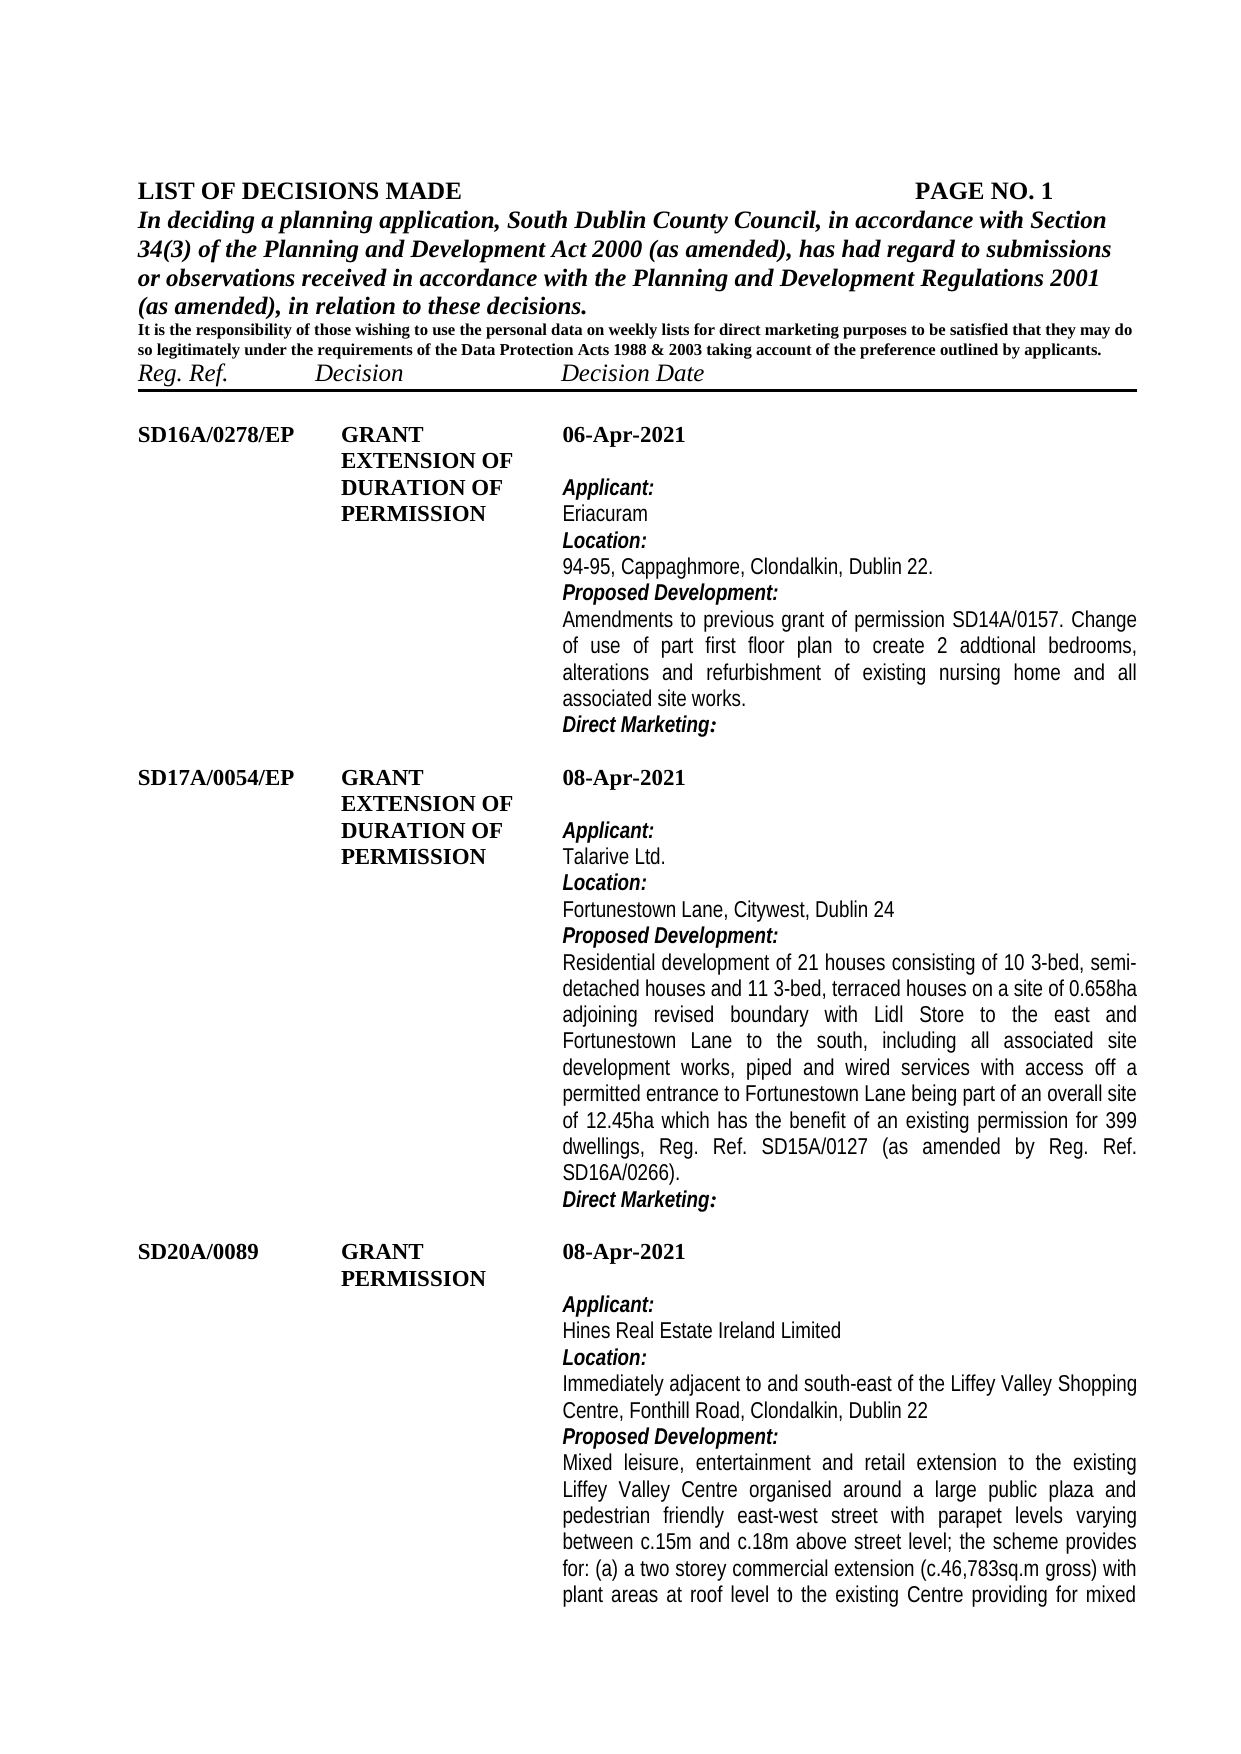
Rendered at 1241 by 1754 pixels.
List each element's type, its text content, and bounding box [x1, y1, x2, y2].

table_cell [551, 1239, 1149, 1607]
table_cell 08-Apr-2021 Applicant: Talarive Ltd. Location: Fortunestown Lane, Citywest, Dublin 24 Proposed Development: Residential development of 21 houses consisting of 10 3-bed, semi-detached houses and 11 3-bed, terraced houses on a site of 0.658ha adjoining revised boundary with Lidl Store to the east and Fortunestown Lane to the south, including all associated site development works, piped and wired services with access off a permitted entrance to Fortunestown Lane being part of an overall site of 12.45ha which has the benefit of an existing permission for 399 dwellings, Reg. Ref. SD15A/0127 (as amended by Reg. Ref. SD16A/0266). Direct Marketing: [551, 764, 1149, 1238]
table_cell GRANT PERMISSION [330, 1239, 551, 1607]
table_cell SD20A/0089 [126, 1239, 329, 1607]
table_header SD16A/0278/EP [126, 421, 329, 764]
table_cell SD17A/0054/EP [126, 764, 329, 1238]
table_header 06-Apr-2021 Applicant: Eriacuram Location: 94-95, Cappaghmore, Clondalkin, Dublin 22. Proposed Development: Amendments to previous grant of permission SD14A/0157. Change of use of part first floor plan to create 2 addtional bedrooms, alterations and refurbishment of existing nursing home and all associated site works. Direct Marketing: [551, 421, 1149, 764]
table_cell GRANT EXTENSION OF DURATION OF PERMISSION [330, 764, 551, 1238]
table_header GRANT EXTENSION OF DURATION OF PERMISSION [330, 421, 551, 764]
